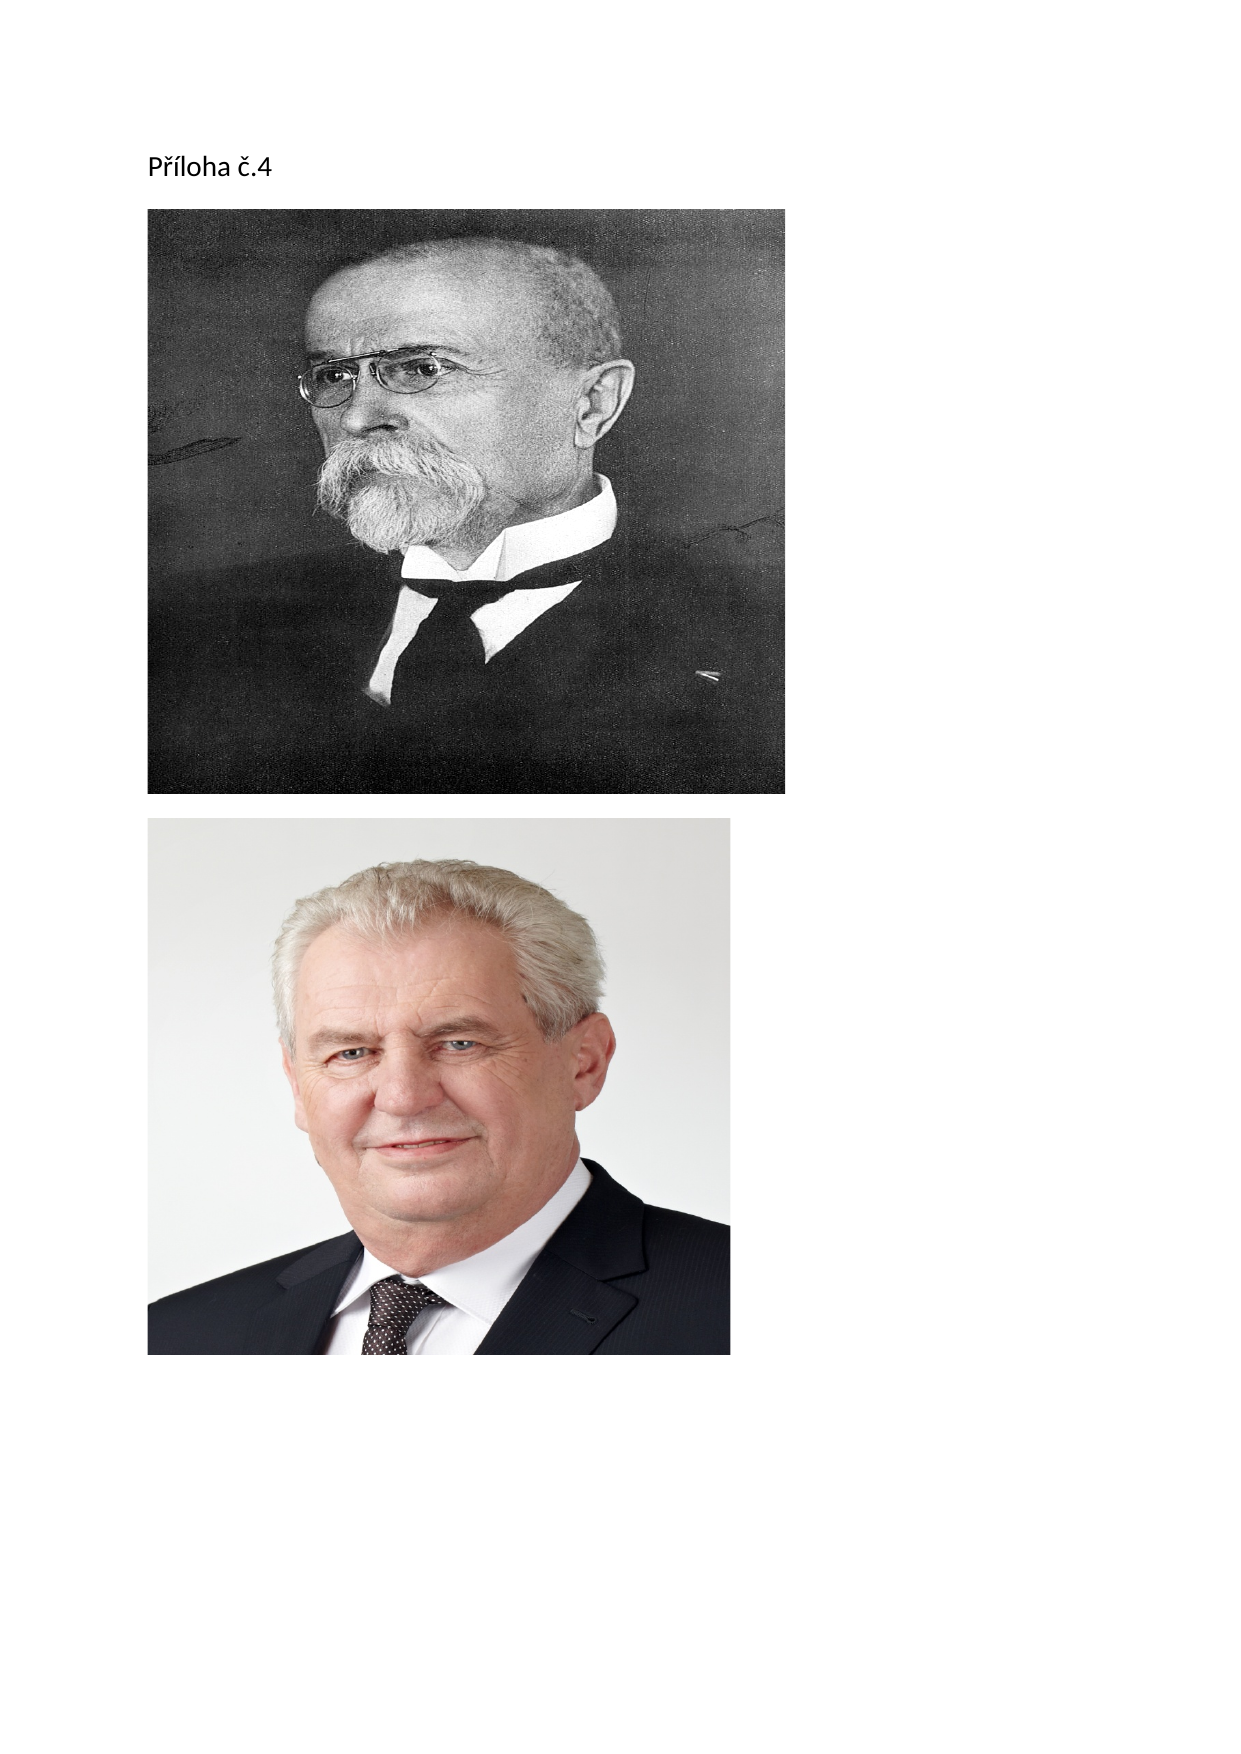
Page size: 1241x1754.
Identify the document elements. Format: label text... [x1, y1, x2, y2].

picture [147, 818, 731, 1355]
text Příloha č.4 [148, 148, 1093, 183]
picture [147, 209, 785, 794]
